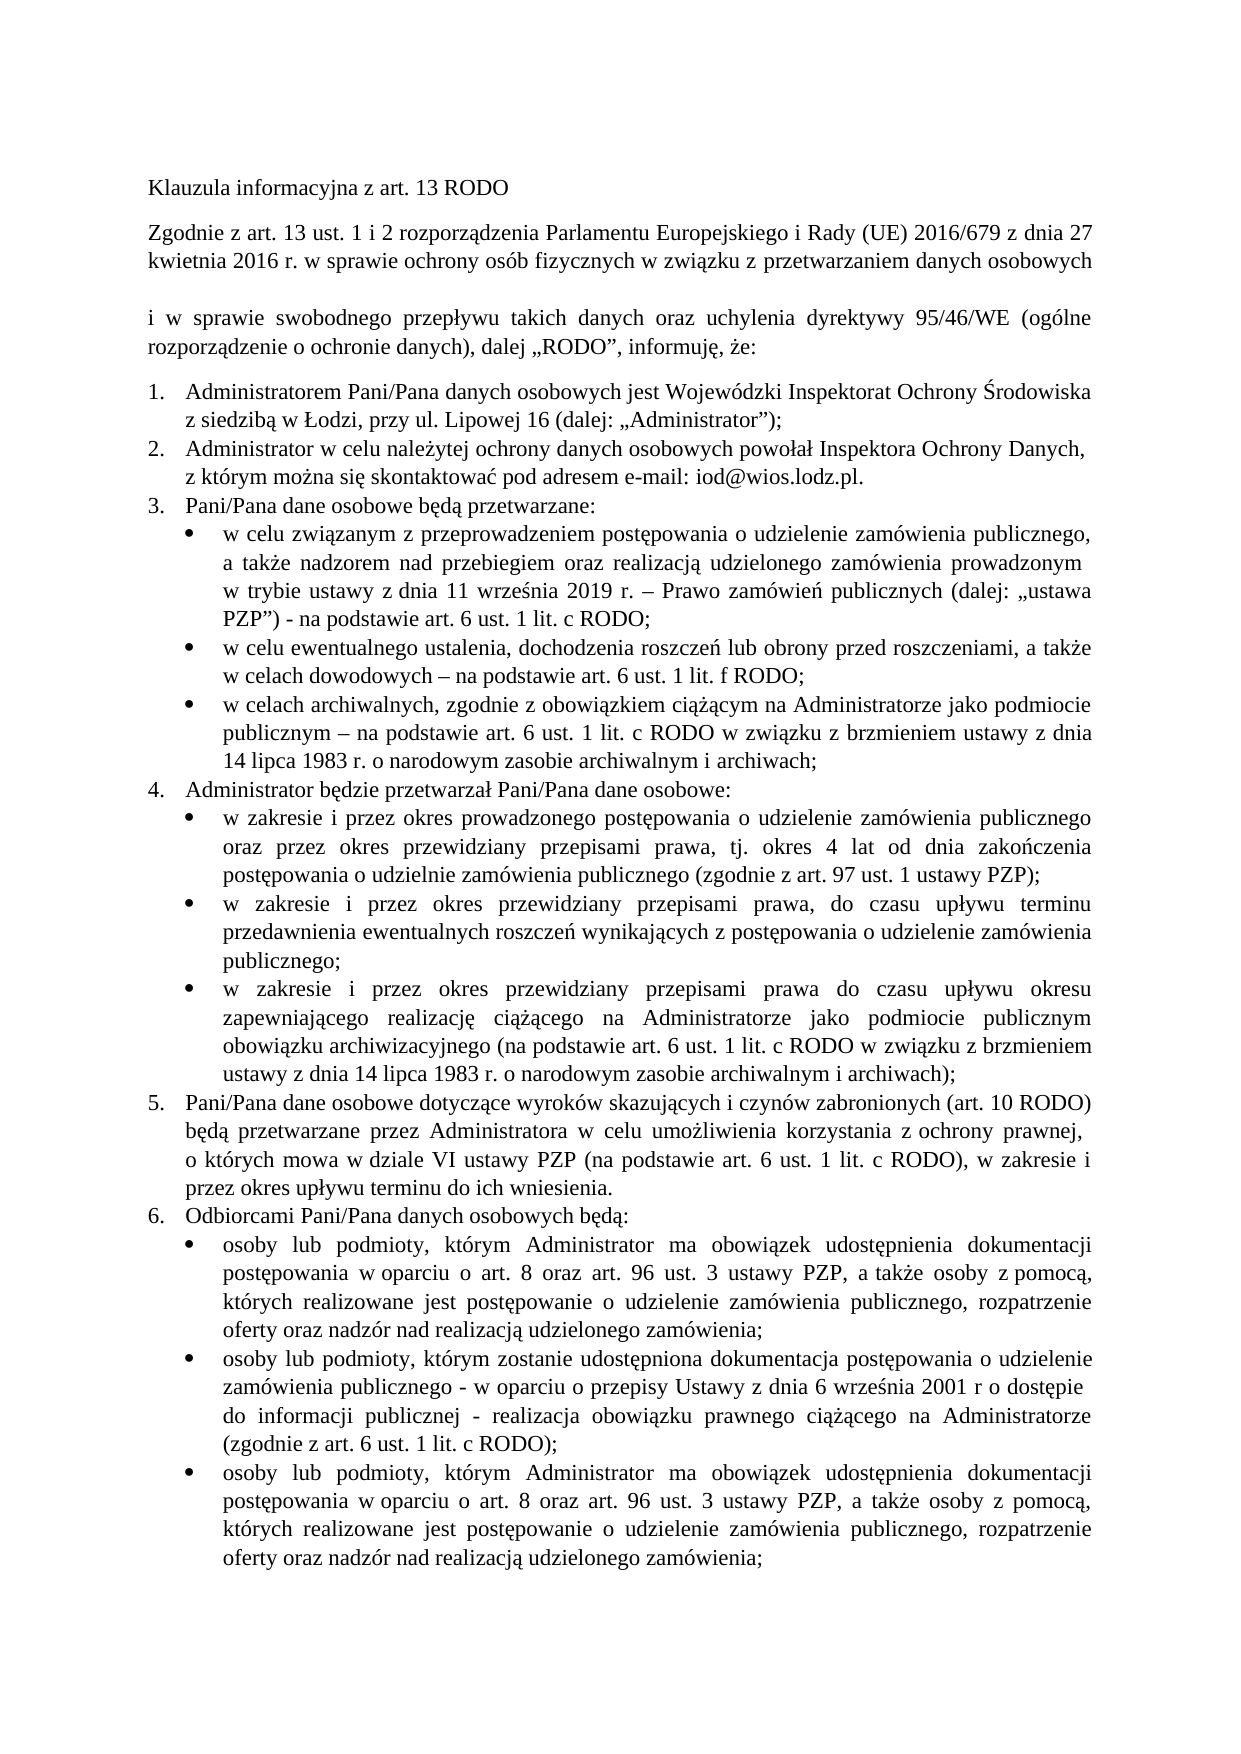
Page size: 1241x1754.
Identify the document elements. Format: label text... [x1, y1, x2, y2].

list w zakresie i przez okres prowadzonego postępowania o udzielenie zamówienia publicznego oraz przez okres przewidziany przepisami prawa, tj. okres 4 lat od dnia zakończenia postępowania o udzielnie zamówienia publicznego (zgodnie z art. 97 ust. 1 ustawy PZP); [185, 804, 1093, 888]
text Zgodnie z art. 13 ust. 1 i 2 rozporządzenia Parlamentu Europejskiego i Rady (UE) 2016/679 z dnia 27 kwietnia 2016 r. w sprawie ochrony osób fizycznych w związku z przetwarzaniem danych osobowych i w sprawie swobodnego przepływu takich danych oraz uchylenia dyrektywy 95/46/WE (ogólne rozporządzenie o ochronie danych), dalej „RODO”, informuję, że: [148, 219, 1093, 359]
text Klauzula informacyjna z art. 13 RODO [148, 174, 1093, 200]
list Pani/Pana dane osobowe będą przetwarzane: [148, 492, 1093, 518]
list w zakresie i przez okres przewidziany przepisami prawa do czasu upływu okresu zapewniającego realizację ciążącego na Administratorze jako podmiocie publicznym obowiązku archiwizacyjnego (na podstawie art. 6 ust. 1 lit. c RODO w związku z brzmieniem ustawy z dnia 14 lipca 1983 r. o narodowym zasobie archiwalnym i archiwach); [185, 975, 1093, 1087]
list w celu ewentualnego ustalenia, dochodzenia roszczeń lub obrony przed roszczeniami, a także w celach dowodowych – na podstawie art. 6 ust. 1 lit. f RODO; [185, 634, 1093, 689]
list osoby lub podmioty, którym Administrator ma obowiązek udostępnienia dokumentacji postępowania w oparciu o art. 8 oraz art. 96 ust. 3 ustawy PZP, a także osoby z pomocą, których realizowane jest postępowanie o udzielenie zamówienia publicznego, rozpatrzenie oferty oraz nadzór nad realizacją udzielonego zamówienia; [185, 1231, 1093, 1343]
list Administratorem Pani/Pana danych osobowych jest Wojewódzki Inspektorat Ochrony Środowiska z siedzibą w Łodzi, przy ul. Lipowej 16 (dalej: „Administrator”); [148, 378, 1093, 433]
list w zakresie i przez okres przewidziany przepisami prawa, do czasu upływu terminu przedawnienia ewentualnych roszczeń wynikających z postępowania o udzielenie zamówienia publicznego; [185, 890, 1093, 973]
list osoby lub podmioty, którym Administrator ma obowiązek udostępnienia dokumentacji postępowania w oparciu o art. 8 oraz art. 96 ust. 3 ustawy PZP, a także osoby z pomocą, których realizowane jest postępowanie o udzielenie zamówienia publicznego, rozpatrzenie oferty oraz nadzór nad realizacją udzielonego zamówienia; [185, 1458, 1093, 1570]
list Administrator w celu należytej ochrony danych osobowych powołał Inspektora Ochrony Danych, z którym można się skontaktować pod adresem e-mail: iod@wios.lodz.pl. [148, 435, 1093, 489]
list w celach archiwalnych, zgodnie z obowiązkiem ciążącym na Administratorze jako podmiocie publicznym – na podstawie art. 6 ust. 1 lit. c RODO w związku z brzmieniem ustawy z dnia 14 lipca 1983 r. o narodowym zasobie archiwalnym i archiwach; [185, 691, 1093, 774]
list w celu związanym z przeprowadzeniem postępowania o udzielenie zamówienia publicznego, a także nadzorem nad przebiegiem oraz realizacją udzielonego zamówienia prowadzonym w trybie ustawy z dnia 11 września 2019 r. – Prawo zamówień publicznych (dalej: „ustawa PZP”) - na podstawie art. 6 ust. 1 lit. c RODO; [185, 520, 1093, 632]
list Administrator będzie przetwarzał Pani/Pana dane osobowe: [148, 776, 1093, 802]
list Pani/Pana dane osobowe dotyczące wyroków skazujących i czynów zabronionych (art. 10 RODO) będą przetwarzane przez Administratora w celu umożliwienia korzystania z ochrony prawnej, o których mowa w dziale VI ustawy PZP (na podstawie art. 6 ust. 1 lit. c RODO), w zakresie i przez okres upływu terminu do ich wniesienia. [148, 1089, 1093, 1201]
list osoby lub podmioty, którym zostanie udostępniona dokumentacja postępowania o udzielenie zamówienia publicznego - w oparciu o przepisy Ustawy z dnia 6 września 2001 r o dostępie do informacji publicznej - realizacja obowiązku prawnego ciążącego na Administratorze (zgodnie z art. 6 ust. 1 lit. c RODO); [185, 1345, 1093, 1456]
list Odbiorcami Pani/Pana danych osobowych będą: [148, 1203, 1093, 1229]
